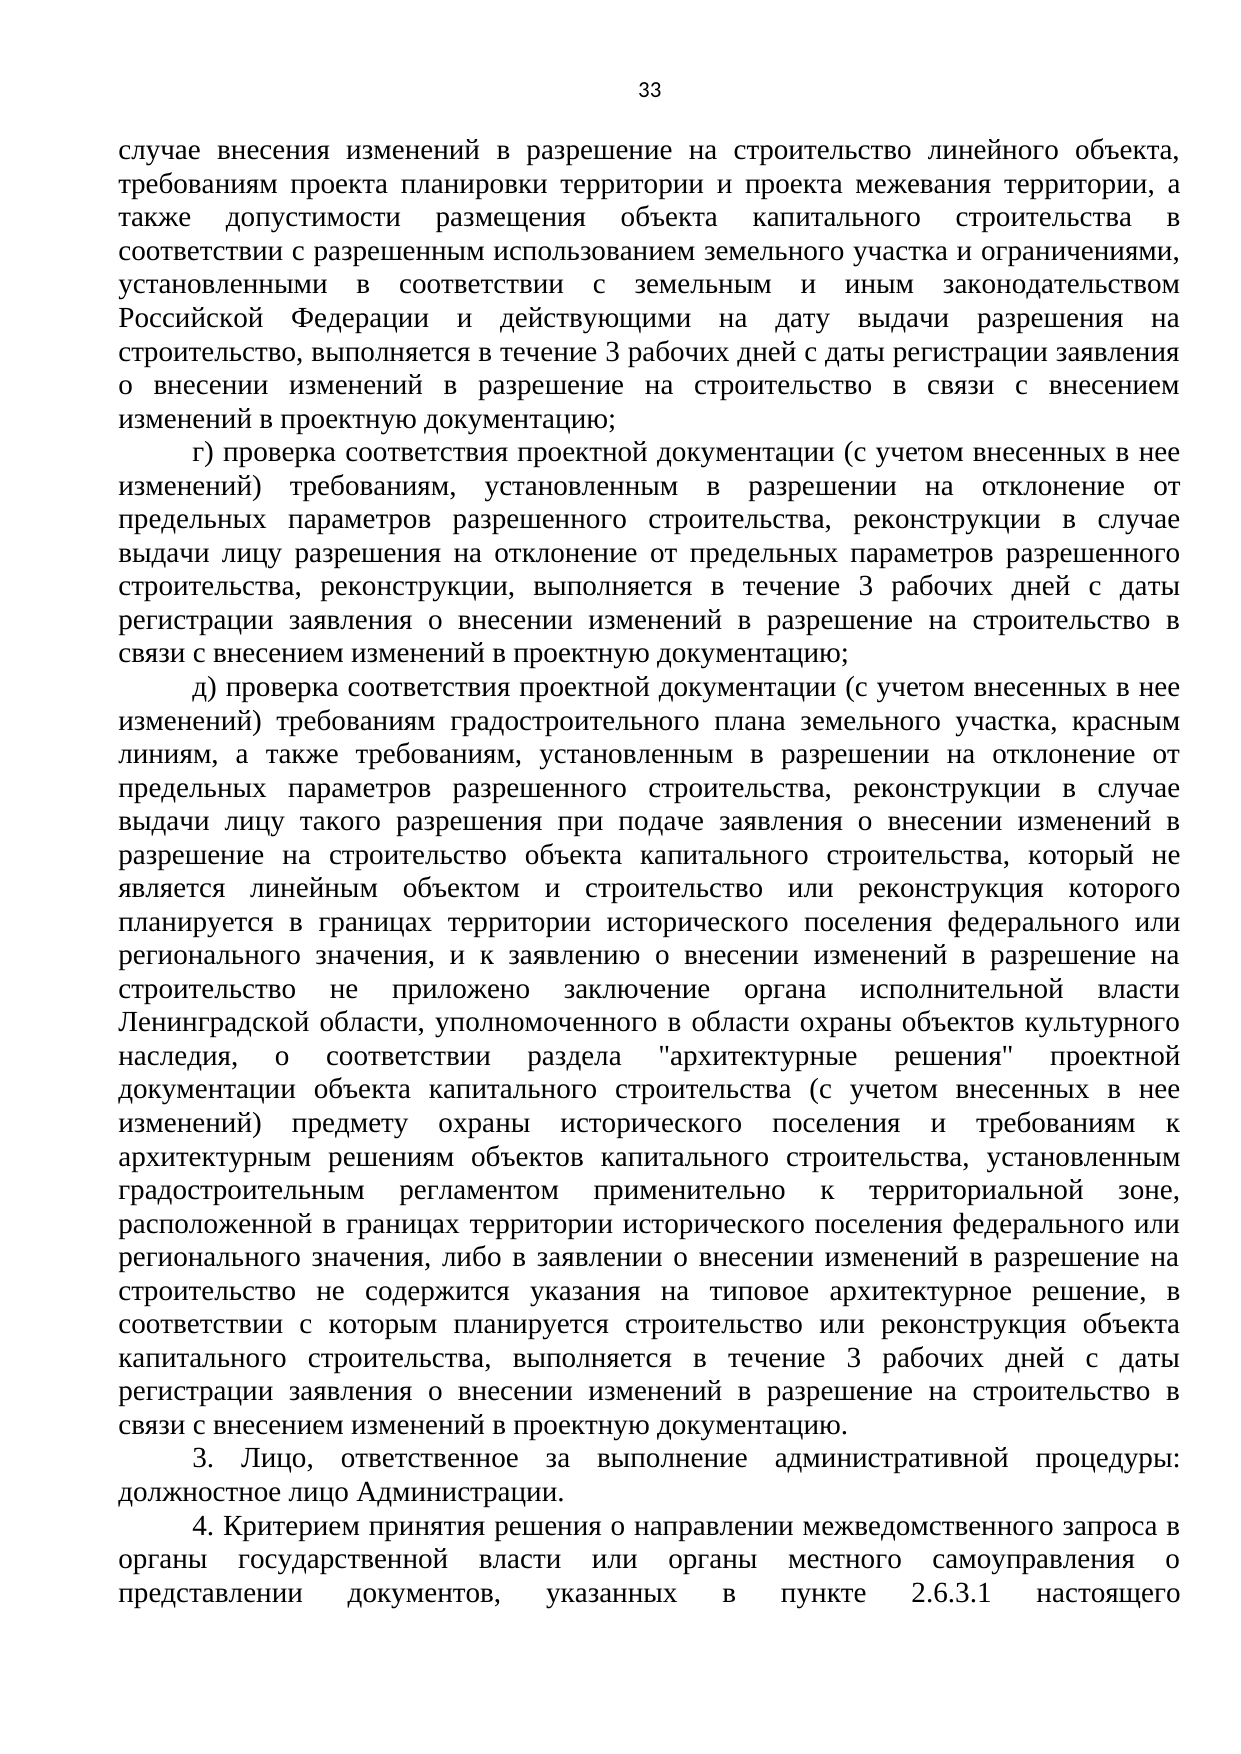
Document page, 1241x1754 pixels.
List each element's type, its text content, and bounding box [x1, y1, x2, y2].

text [118, 132, 1181, 434]
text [118, 1508, 1181, 1608]
text г) проверка соответствия проектной документации (с учетом внесенных в нее изменений) требованиям, установленным в разрешении на отклонение от предельных параметров разрешенного строительства, реконструкции в случае выдачи лицу разрешения на отклонение от предельных параметров разрешенного строительства, реконструкции, выполняется в течение 3 рабочих дней с даты регистрации заявления о внесении изменений в разрешение на строительство в связи с внесением изменений в проектную документацию; [118, 434, 1181, 669]
text 3. Лицо, ответственное за выполнение административной процедуры: должностное лицо Администрации. [118, 1441, 1181, 1508]
text д) проверка соответствия проектной документации (с учетом внесенных в нее изменений) требованиям градостроительного плана земельного участка, красным линиям, а также требованиям, установленным в разрешении на отклонение от предельных параметров разрешенного строительства, реконструкции в случае выдачи лицу такого разрешения при подаче заявления о внесении изменений в разрешение на строительство объекта капитального строительства, который не является линейным объектом и строительство или реконструкция которого планируется в границах территории исторического поселения федерального или регионального значения, и к заявлению о внесении изменений в разрешение на строительство не приложено заключение органа исполнительной власти Ленинградской области, уполномоченного в области охраны объектов культурного наследия, о соответствии раздела "архитектурные решения" проектной документации объекта капитального строительства (с учетом внесенных в нее изменений) предмету охраны исторического поселения и требованиям к архитектурным решениям объектов капитального строительства, установленным градостроительным регламентом применительно к территориальной зоне, расположенной в границах территории исторического поселения федерального или регионального значения, либо в заявлении о внесении изменений в разрешение на строительство не содержится указания на типовое архитектурное решение, в соответствии с которым планируется строительство или реконструкция объекта капитального строительства, выполняется в течение 3 рабочих дней с даты регистрации заявления о внесении изменений в разрешение на строительство в связи с внесением изменений в проектную документацию. [118, 669, 1181, 1441]
